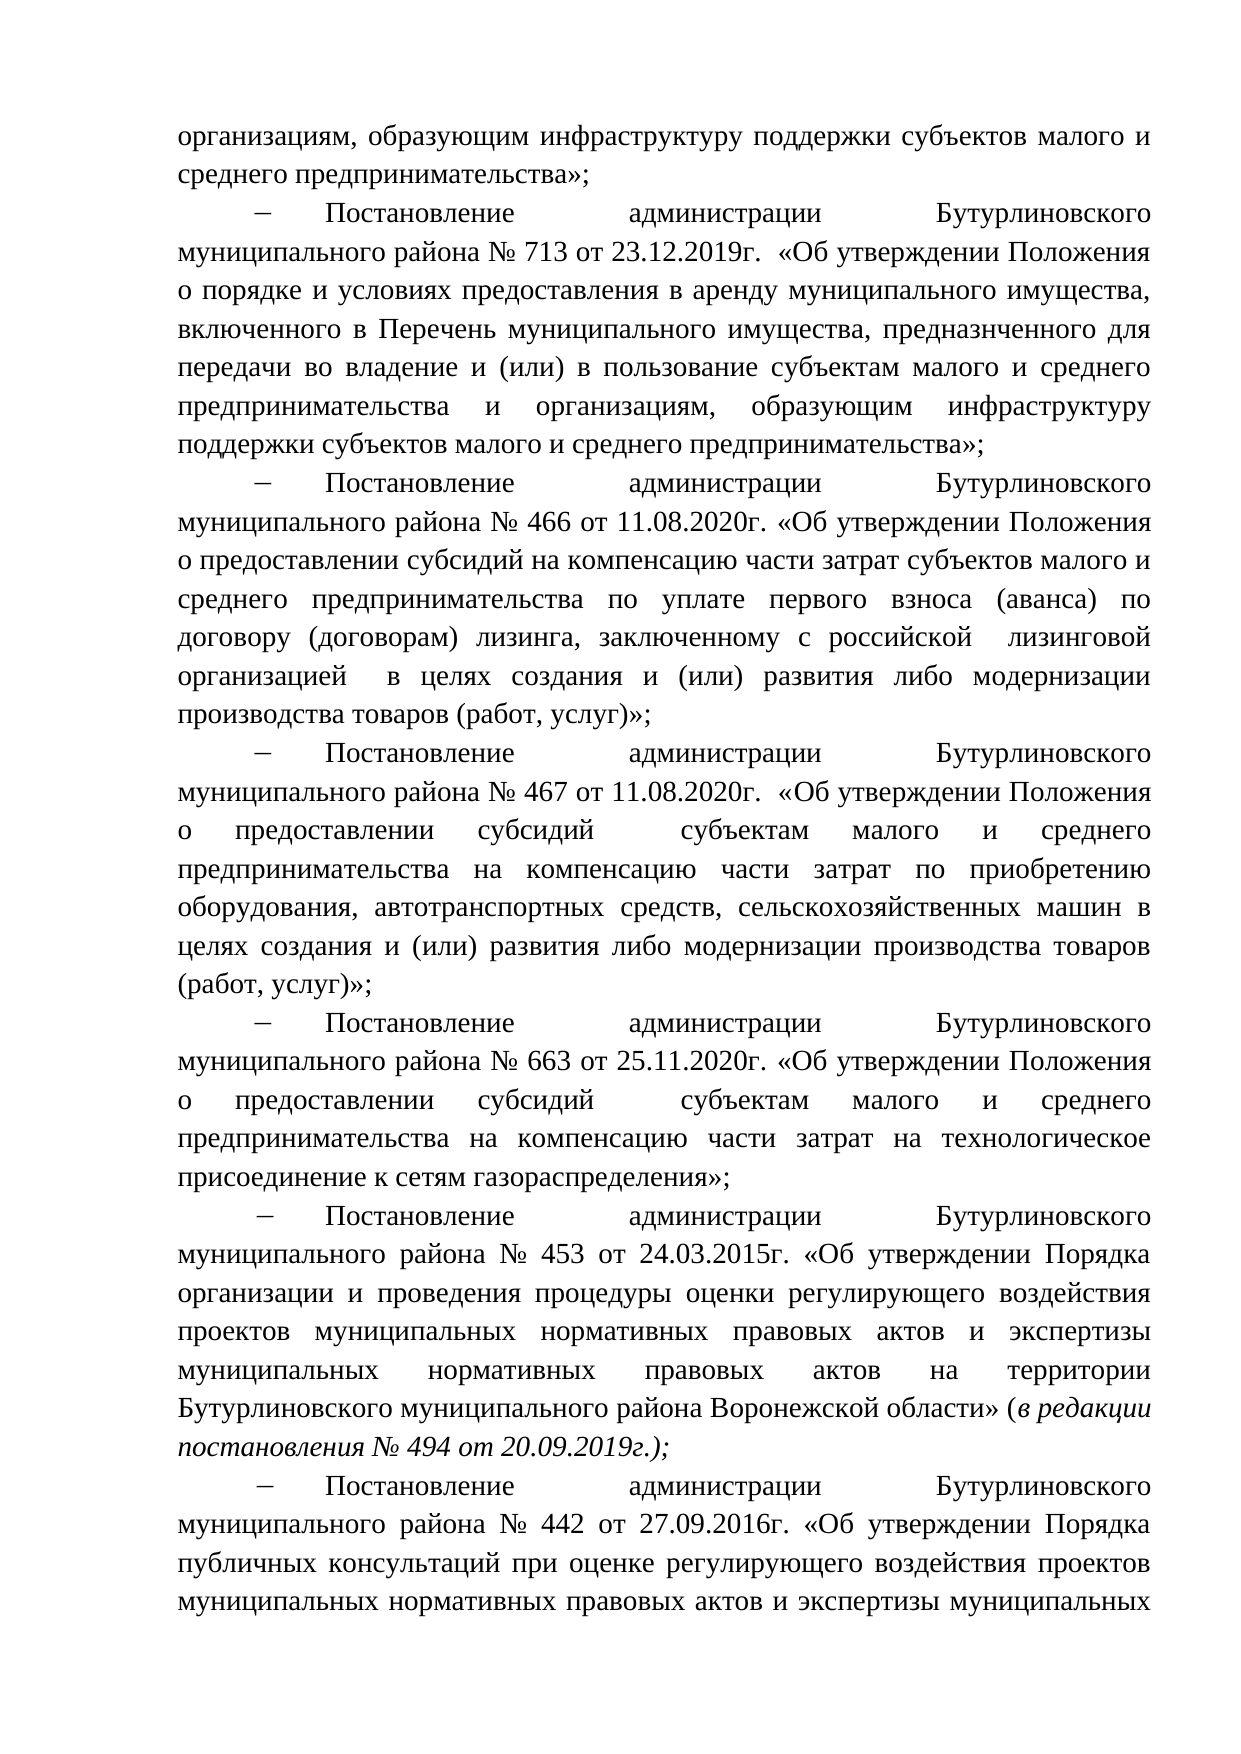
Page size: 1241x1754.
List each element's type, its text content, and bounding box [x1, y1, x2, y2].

list Постановление администрации Бутурлиновского муниципального района № 663 от 25.11.2020г. «Об утверждении Положения о предоставлении субсидий субъектам малого и среднего предпринимательства на компенсацию части затрат на технологическое присоединение к сетям газораспределения»; [177, 1005, 1152, 1193]
list Постановление администрации Бутурлиновского муниципального района № 713 от 23.12.2019г. «Об утверждении Положения о порядке и условиях предоставления в аренду муниципального имущества, включенного в Перечень муниципального имущества, предназнченного для передачи во владение и (или) в пользование субъектам малого и среднего предпринимательства и организациям, образующим инфраструктуру поддержки субъектов малого и среднего предпринимательства»; [177, 195, 1152, 460]
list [177, 118, 1152, 190]
list Постановление администрации Бутурлиновского муниципального района № 467 от 11.08.2020г. «Об утверждении Положения о предоставлении субсидий субъектам малого и среднего предпринимательства на компенсацию части затрат по приобретению оборудования, автотранспортных средств, сельскохозяйственных машин в целях создания и (или) развития либо модернизации производства товаров (работ, услуг)»; [177, 735, 1152, 1000]
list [177, 1468, 1152, 1617]
list Постановление администрации Бутурлиновского муниципального района № 466 от 11.08.2020г. «Об утверждении Положения о предоставлении субсидий на компенсацию части затрат субъектов малого и среднего предпринимательства по уплате первого взноса (аванса) по договору (договорам) лизинга, заключенному с российской лизинговой организацией в целях создания и (или) развития либо модернизации производства товаров (работ, услуг)»; [177, 465, 1152, 730]
list Постановление администрации Бутурлиновского муниципального района № 453 от 24.03.2015г. «Об утверждении Порядка организации и проведения процедуры оценки регулирующего воздействия проектов муниципальных нормативных правовых актов и экспертизы муниципальных нормативных правовых актов на территории Бутурлиновского муниципального района Воронежской области» (в редакции постановления № 494 от 20.09.2019г.); [177, 1198, 1152, 1463]
